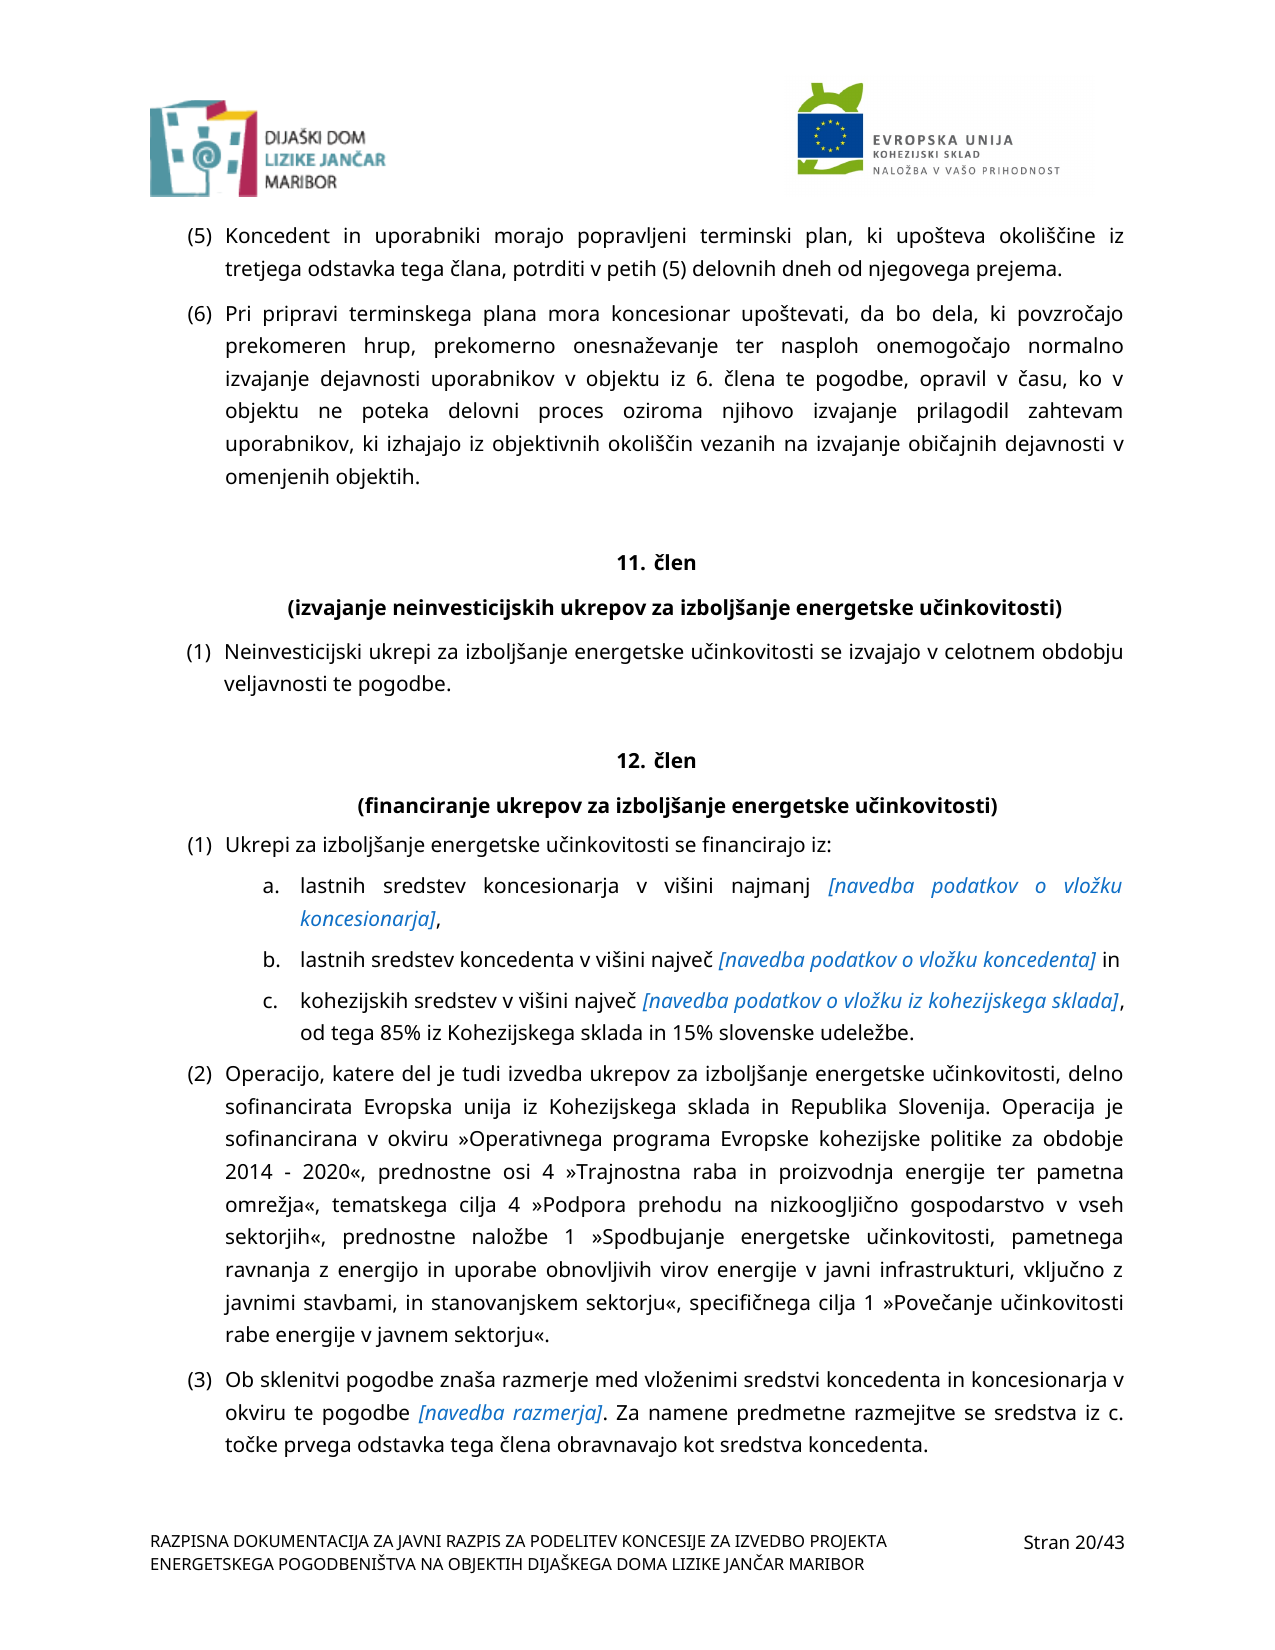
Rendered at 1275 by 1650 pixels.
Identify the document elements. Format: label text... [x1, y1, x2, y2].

list člen [187, 746, 1125, 774]
list lastnih sredstev koncedenta v višini največ [navedba podatkov o vložku koncedenta] in [262, 945, 1125, 973]
picture [784, 75, 1095, 197]
list Ob sklenitvi pogodbe znaša razmerje med vloženimi sredstvi koncedenta in koncesionarja v okviru te pogodbe [navedba razmerja]. Za namene predmetne razmejitve se sredstva iz c. točke prvega odstavka tega člena obravnavajo kot sredstva koncedenta. [187, 1365, 1125, 1459]
text (izvajanje neinvesticijskih ukrepov za izboljšanje energetske učinkovitosti) [225, 593, 1125, 621]
picture [150, 100, 388, 197]
list Pri pripravi terminskega plana mora koncesionar upoštevati, da bo dela, ki povzročajo prekomeren hrup, prekomerno onesnaževanje ter nasploh onemogočajo normalno izvajanje dejavnosti uporabnikov v objektu iz 6. člena te pogodbe, opravil v času, ko v objektu ne poteka delovni proces oziroma njihovo izvajanje prilagodil zahtevam uporabnikov, ki izhajajo iz objektivnih okoliščin vezanih na izvajanje običajnih dejavnosti v omenjenih objektih. [187, 299, 1125, 490]
list člen [187, 548, 1125, 576]
list lastnih sredstev koncesionarja v višini najmanj [navedba podatkov o vložku koncesionarja], [262, 871, 1125, 932]
list Koncedent in uporabniki morajo popravljeni terminski plan, ki upošteva okoliščine iz tretjega odstavka tega člana, potrditi v petih (5) delovnih dneh od njegovega prejema. [187, 221, 1125, 282]
list (financiranje ukrepov za izboljšanje energetske učinkovitosti) [225, 791, 1125, 819]
list Operacijo, katere del je tudi izvedba ukrepov za izboljšanje energetske učinkovitosti, delno sofinancirata Evropska unija iz Kohezijskega sklada in Republika Slovenija. Operacija je sofinancirana v okviru »Operativnega programa Evropske kohezijske politike za obdobje 2014 - 2020«, prednostne osi 4 »Trajnostna raba in proizvodnja energije ter pametna omrežja«, tematskega cilja 4 »Podpora prehodu na nizkoogljično gospodarstvo v vseh sektorjih«, prednostne naložbe 1 »Spodbujanje energetske učinkovitosti, pametnega ravnanja z energijo in uporabe obnovljivih virov energije v javni infrastrukturi, vključno z javnimi stavbami, in stanovanjskem sektorju«, specifičnega cilja 1 »Povečanje učinkovitosti rabe energije v javnem sektorju«. [187, 1059, 1125, 1349]
list Neinvesticijski ukrepi za izboljšanje energetske učinkovitosti se izvajajo v celotnem obdobju veljavnosti te pogodbe. [186, 637, 1125, 698]
list kohezijskih sredstev v višini največ [navedba podatkov o vložku iz kohezijskega sklada], od tega 85% iz Kohezijskega sklada in 15% slovenske udeležbe. [262, 986, 1125, 1047]
list Ukrepi za izboljšanje energetske učinkovitosti se financirajo iz: [187, 830, 1125, 859]
